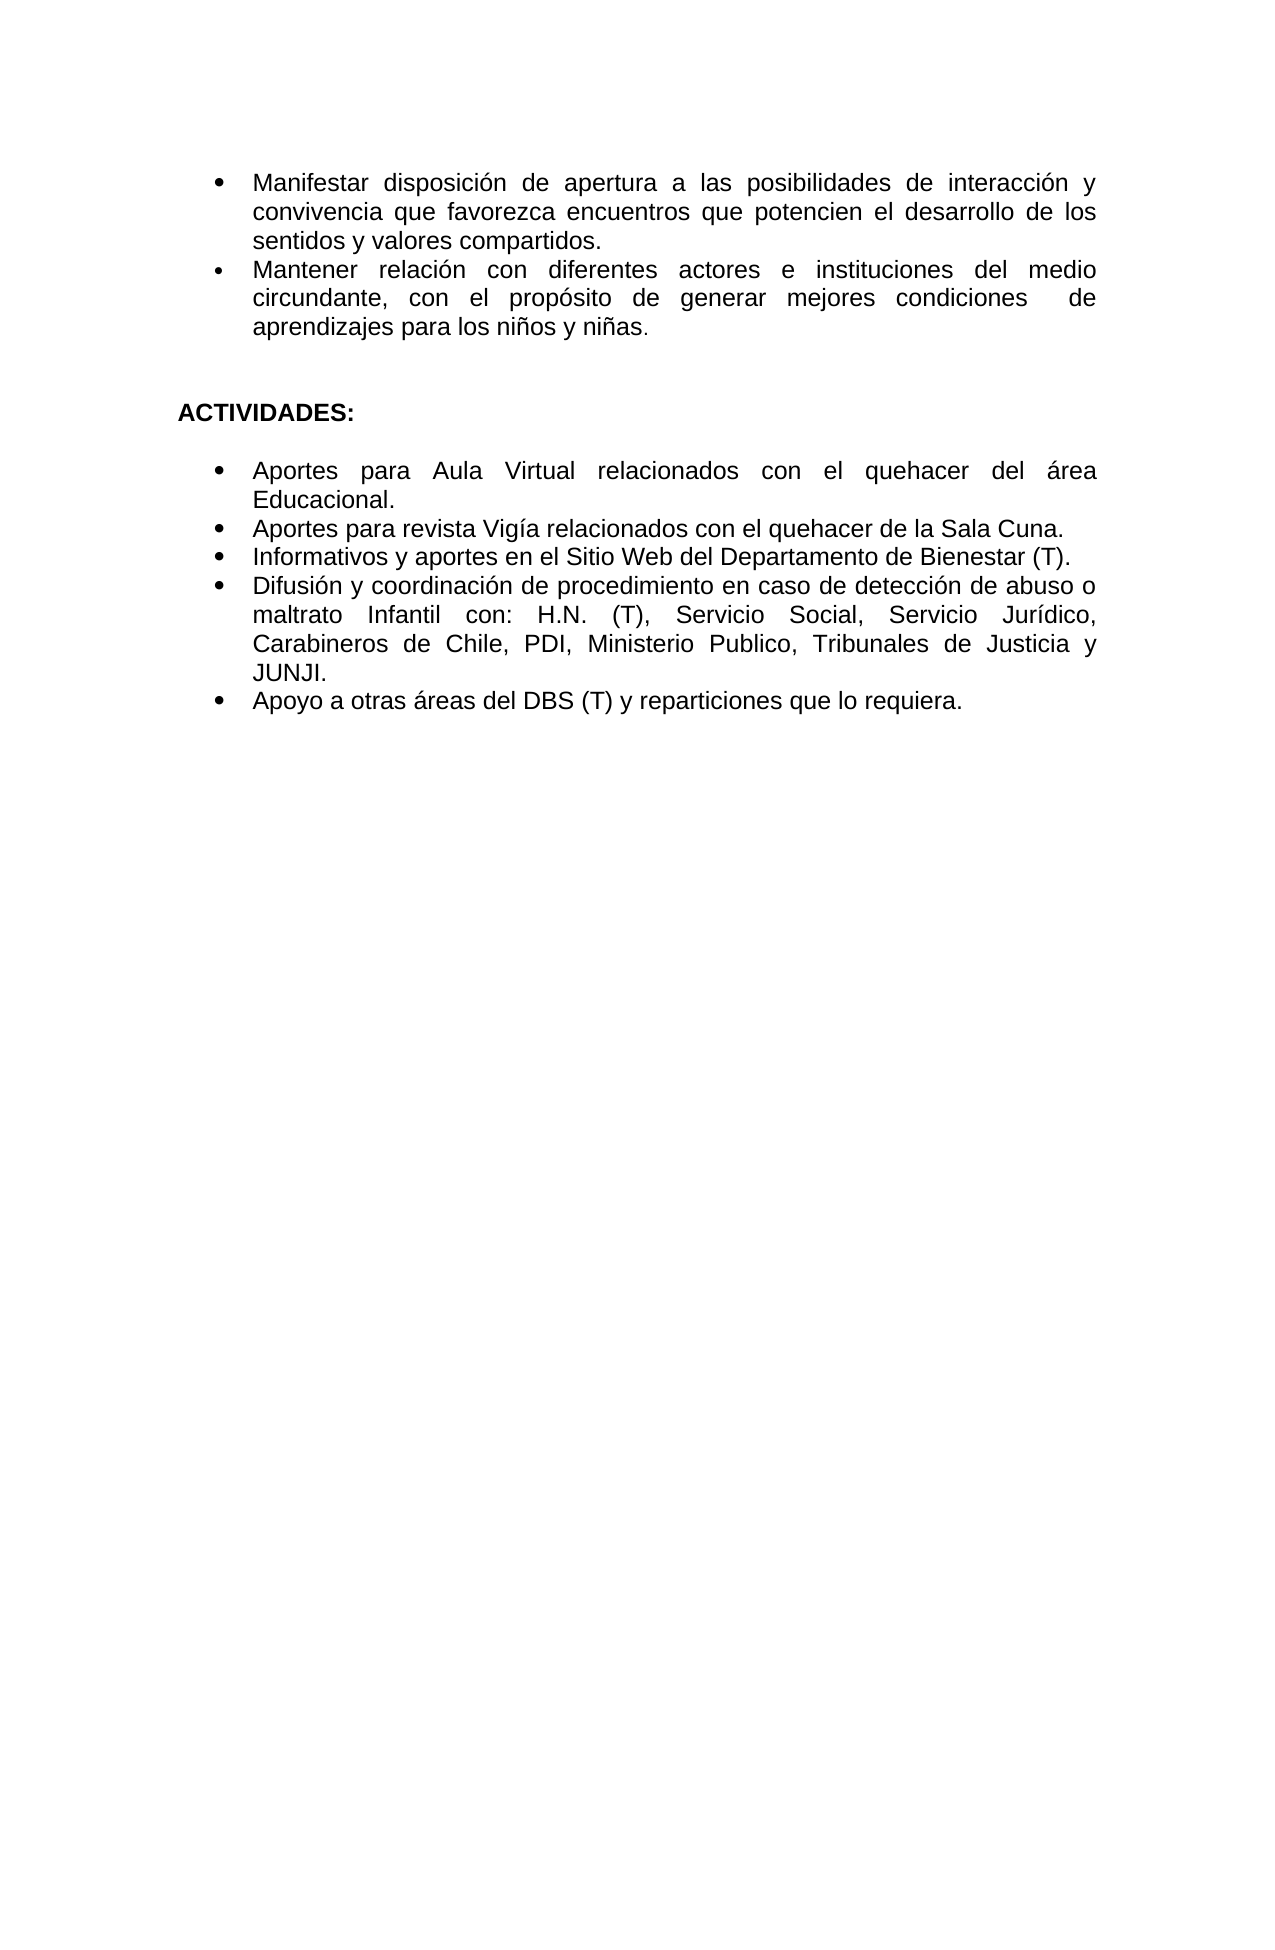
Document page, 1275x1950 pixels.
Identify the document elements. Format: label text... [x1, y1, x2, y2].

list Manifestar disposición de apertura a las posibilidades de interacción y convivencia que favorezca encuentros que potencien el desarrollo de los sentidos y valores compartidos. [215, 168, 1098, 255]
list Aportes para revista Vigía relacionados con el quehacer de la Sala Cuna. [215, 513, 1098, 542]
text ACTIVIDADES: [177, 398, 1098, 427]
list Difusión y coordinación de procedimiento en caso de detección de abuso o maltrato Infantil con: H.N. (T), Servicio Social, Servicio Jurídico, Carabineros de Chile, PDI, Ministerio Publico, Tribunales de Justicia y JUNJI. [215, 571, 1098, 686]
list Apoyo a otras áreas del DBS (T) y reparticiones que lo requiera. [215, 686, 1098, 715]
list Aportes para Aula Virtual relacionados con el quehacer del área Educacional. [215, 456, 1098, 513]
list Informativos y aportes en el Sitio Web del Departamento de Bienestar (T). [215, 542, 1098, 571]
list Mantener relación con diferentes actores e instituciones del medio circundante, con el propósito de generar mejores condiciones de aprendizajes para los niños y niñas. [215, 255, 1098, 341]
